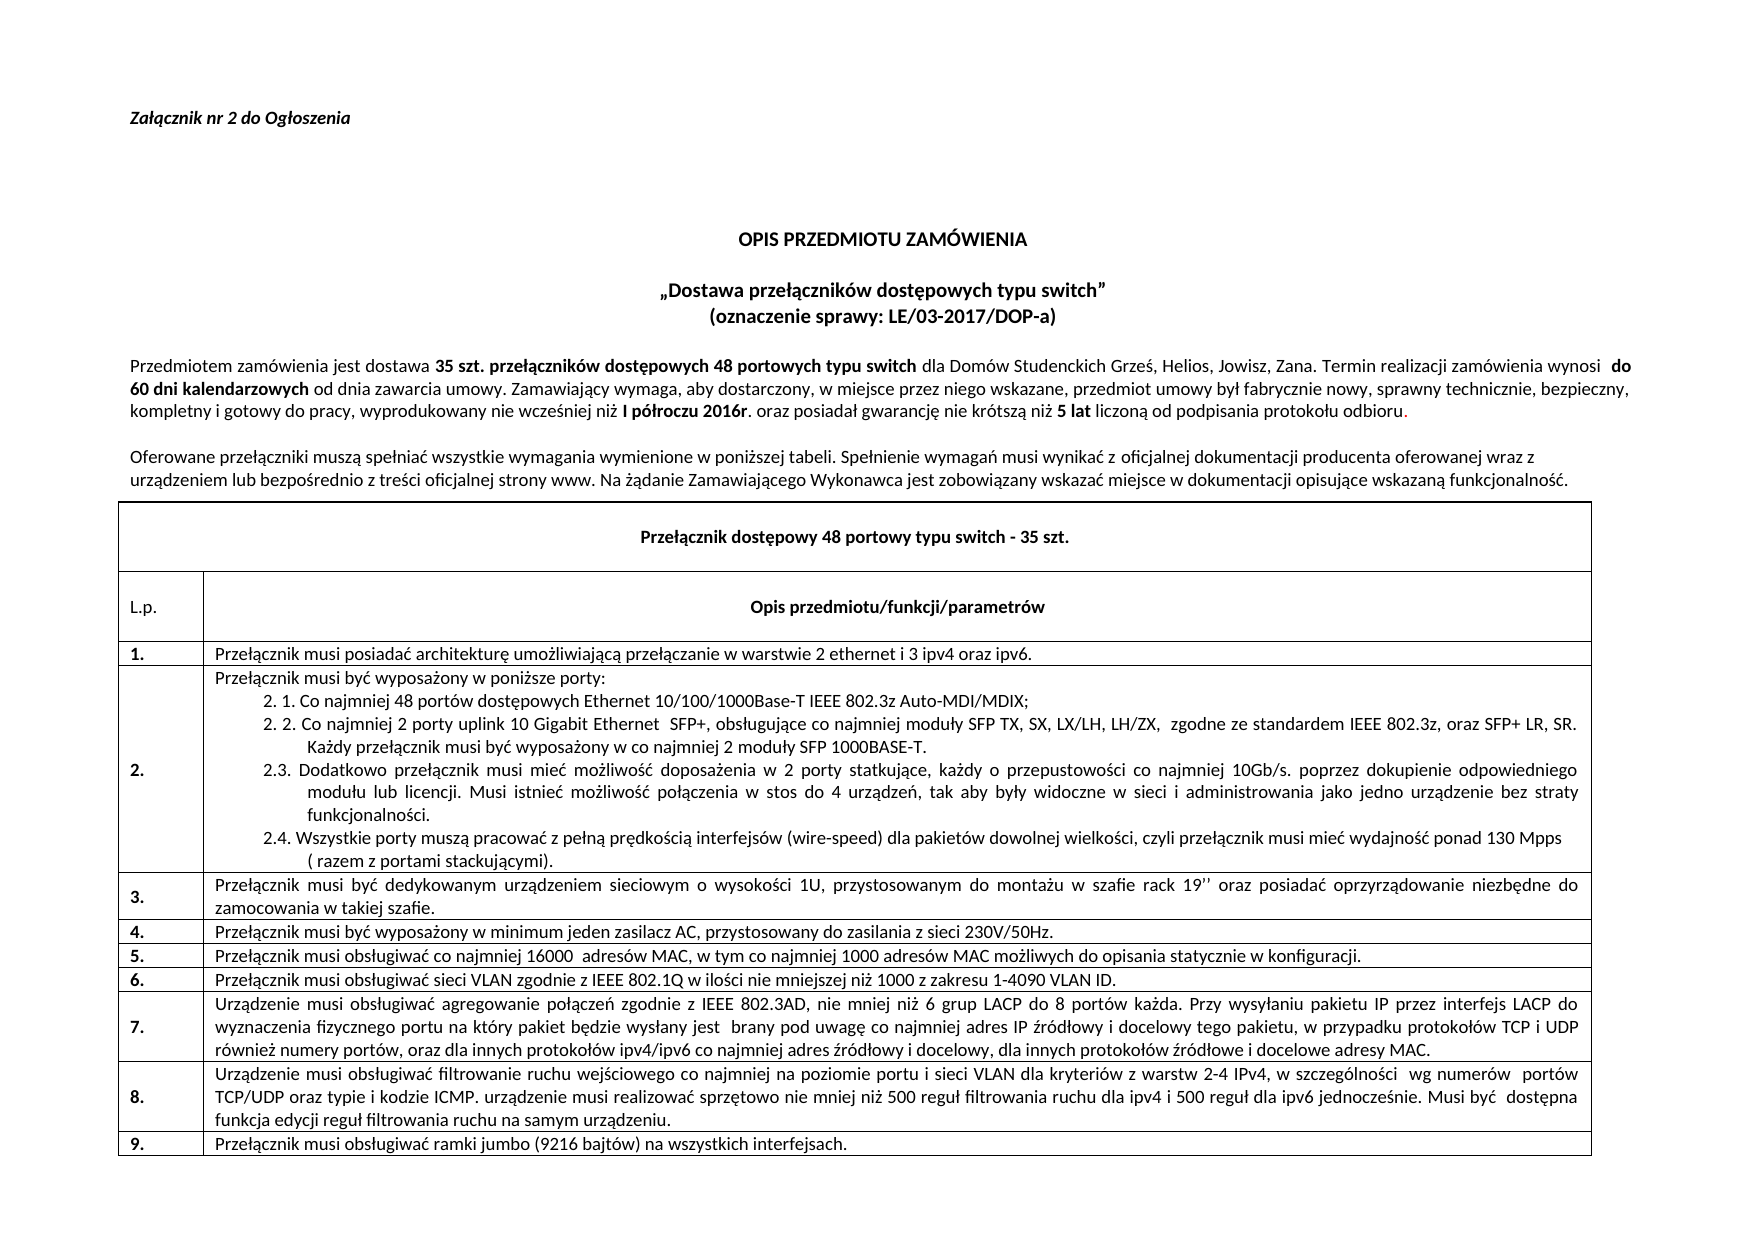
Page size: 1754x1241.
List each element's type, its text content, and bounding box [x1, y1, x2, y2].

table_cell [119, 992, 203, 1061]
table_cell Przełącznik musi posiadać architekturę umożliwiającą przełączanie w warstwie 2 ethernet i 3 ipv4 oraz ipv6. [204, 642, 1591, 665]
table_cell Opis przedmiotu/funkcji/parametrów [204, 572, 1591, 641]
table_cell [119, 1062, 203, 1131]
table_cell [119, 920, 203, 943]
table_cell Przełącznik musi obsługiwać co najmniej 16000 adresów MAC, w tym co najmniej 1000 adresów MAC możliwych do opisania statycznie w konfiguracji. [204, 944, 1591, 967]
table_cell [119, 944, 203, 967]
table_cell Przełącznik musi być wyposażony w minimum jeden zasilacz AC, przystosowany do zasilania z sieci 230V/50Hz. [204, 920, 1591, 943]
table_cell Urządzenie musi obsługiwać agregowanie połączeń zgodnie z IEEE 802.3AD, nie mniej niż 6 grup LACP do 8 portów każda. Przy wysyłaniu pakietu IP przez interfejs LACP do wyznaczenia fizycznego portu na który pakiet będzie wysłany jest brany pod uwagę co najmniej adres IP źródłowy i docelowy tego pakietu, w przypadku protokołów TCP i UDP również numery portów, oraz dla innych protokołów ipv4/ipv6 co najmniej adres źródłowy i docelowy, dla innych protokołów źródłowe i docelowe adresy MAC. [204, 992, 1591, 1061]
table_cell L.p. [119, 572, 203, 641]
text Przedmiotem zamówienia jest dostawa 35 szt. przełączników dostępowych 48 portowych typu switch dla Domów Studenckich Grześ, Helios, Jowisz, Zana. Termin realizacji zamówienia wynosi do 60 dni kalendarzowych od dnia zawarcia umowy. Zamawiający wymaga, aby dostarczony, w miejsce przez niego wskazane, przedmiot umowy był fabrycznie nowy, sprawny technicznie, bezpieczny, kompletny i gotowy do pracy, wyprodukowany nie wcześniej niż I półroczu 2016r. oraz posiadał gwarancję nie krótszą niż 5 lat liczoną od podpisania protokołu odbioru. [130, 354, 1631, 422]
text (oznaczenie sprawy: LE/03-2017/DOP-a) [130, 303, 1636, 328]
table_cell Przełącznik musi obsługiwać ramki jumbo (9216 bajtów) na wszystkich interfejsach. [204, 1132, 1591, 1154]
text Załącznik nr 2 do Ogłoszenia [130, 106, 1636, 129]
table_cell [119, 666, 203, 872]
table_cell [119, 642, 203, 665]
table_cell [119, 1132, 203, 1154]
table_cell Urządzenie musi obsługiwać filtrowanie ruchu wejściowego co najmniej na poziomie portu i sieci VLAN dla kryteriów z warstw 2-4 IPv4, w szczególności wg numerów portów TCP/UDP oraz typie i kodzie ICMP. urządzenie musi realizować sprzętowo nie mniej niż 500 reguł filtrowania ruchu dla ipv4 i 500 reguł dla ipv6 jednocześnie. Musi być dostępna funkcja edycji reguł filtrowania ruchu na samym urządzeniu. [204, 1062, 1591, 1131]
text OPIS PRZEDMIOTU ZAMÓWIENIA [130, 227, 1636, 252]
table_header Przełącznik dostępowy 48 portowy typu switch - 35 szt. [119, 503, 1591, 571]
table_cell Przełącznik musi być wyposażony w poniższe porty: 2. 1. Co najmniej 48 portów dostępowych Ethernet 10/100/1000Base-T IEEE 802.3z Auto-MDI/MDIX; 2. 2. Co najmniej 2 porty uplink 10 Gigabit Ethernet SFP+, obsługujące co najmniej moduły SFP TX, SX, LX/LH, LH/ZX, zgodne ze standardem IEEE 802.3z, oraz SFP+ LR, SR. Każdy przełącznik musi być wyposażony w co najmniej 2 moduły SFP 1000BASE-T. 2.3. Dodatkowo przełącznik musi mieć możliwość doposażenia w 2 porty statkujące, każdy o przepustowości co najmniej 10Gb/s. poprzez dokupienie odpowiedniego modułu lub licencji. Musi istnieć możliwość połączenia w stos do 4 urządzeń, tak aby były widoczne w sieci i administrowania jako jedno urządzenie bez straty funkcjonalności. 2.4. Wszystkie porty muszą pracować z pełną prędkością interfejsów (wire-speed) dla pakietów dowolnej wielkości, czyli przełącznik musi mieć wydajność ponad 130 Mpps ( razem z portami stackującymi). [204, 666, 1591, 872]
table_cell [119, 873, 203, 919]
text „Dostawa przełączników dostępowych typu switch” [130, 277, 1636, 303]
table_cell Przełącznik musi obsługiwać sieci VLAN zgodnie z IEEE 802.1Q w ilości nie mniejszej niż 1000 z zakresu 1-4090 VLAN ID. [204, 968, 1591, 991]
table_cell Przełącznik musi być dedykowanym urządzeniem sieciowym o wysokości 1U, przystosowanym do montażu w szafie rack 19’’ oraz posiadać oprzyrządowanie niezbędne do zamocowania w takiej szafie. [204, 873, 1591, 919]
table_cell [119, 968, 203, 991]
text Oferowane przełączniki muszą spełniać wszystkie wymagania wymienione w poniższej tabeli. Spełnienie wymagań musi wynikać z oficjalnej dokumentacji producenta oferowanej wraz z urządzeniem lub bezpośrednio z treści oficjalnej strony www. Na żądanie Zamawiającego Wykonawca jest zobowiązany wskazać miejsce w dokumentacji opisujące wskazaną funkcjonalność. [130, 445, 1636, 491]
